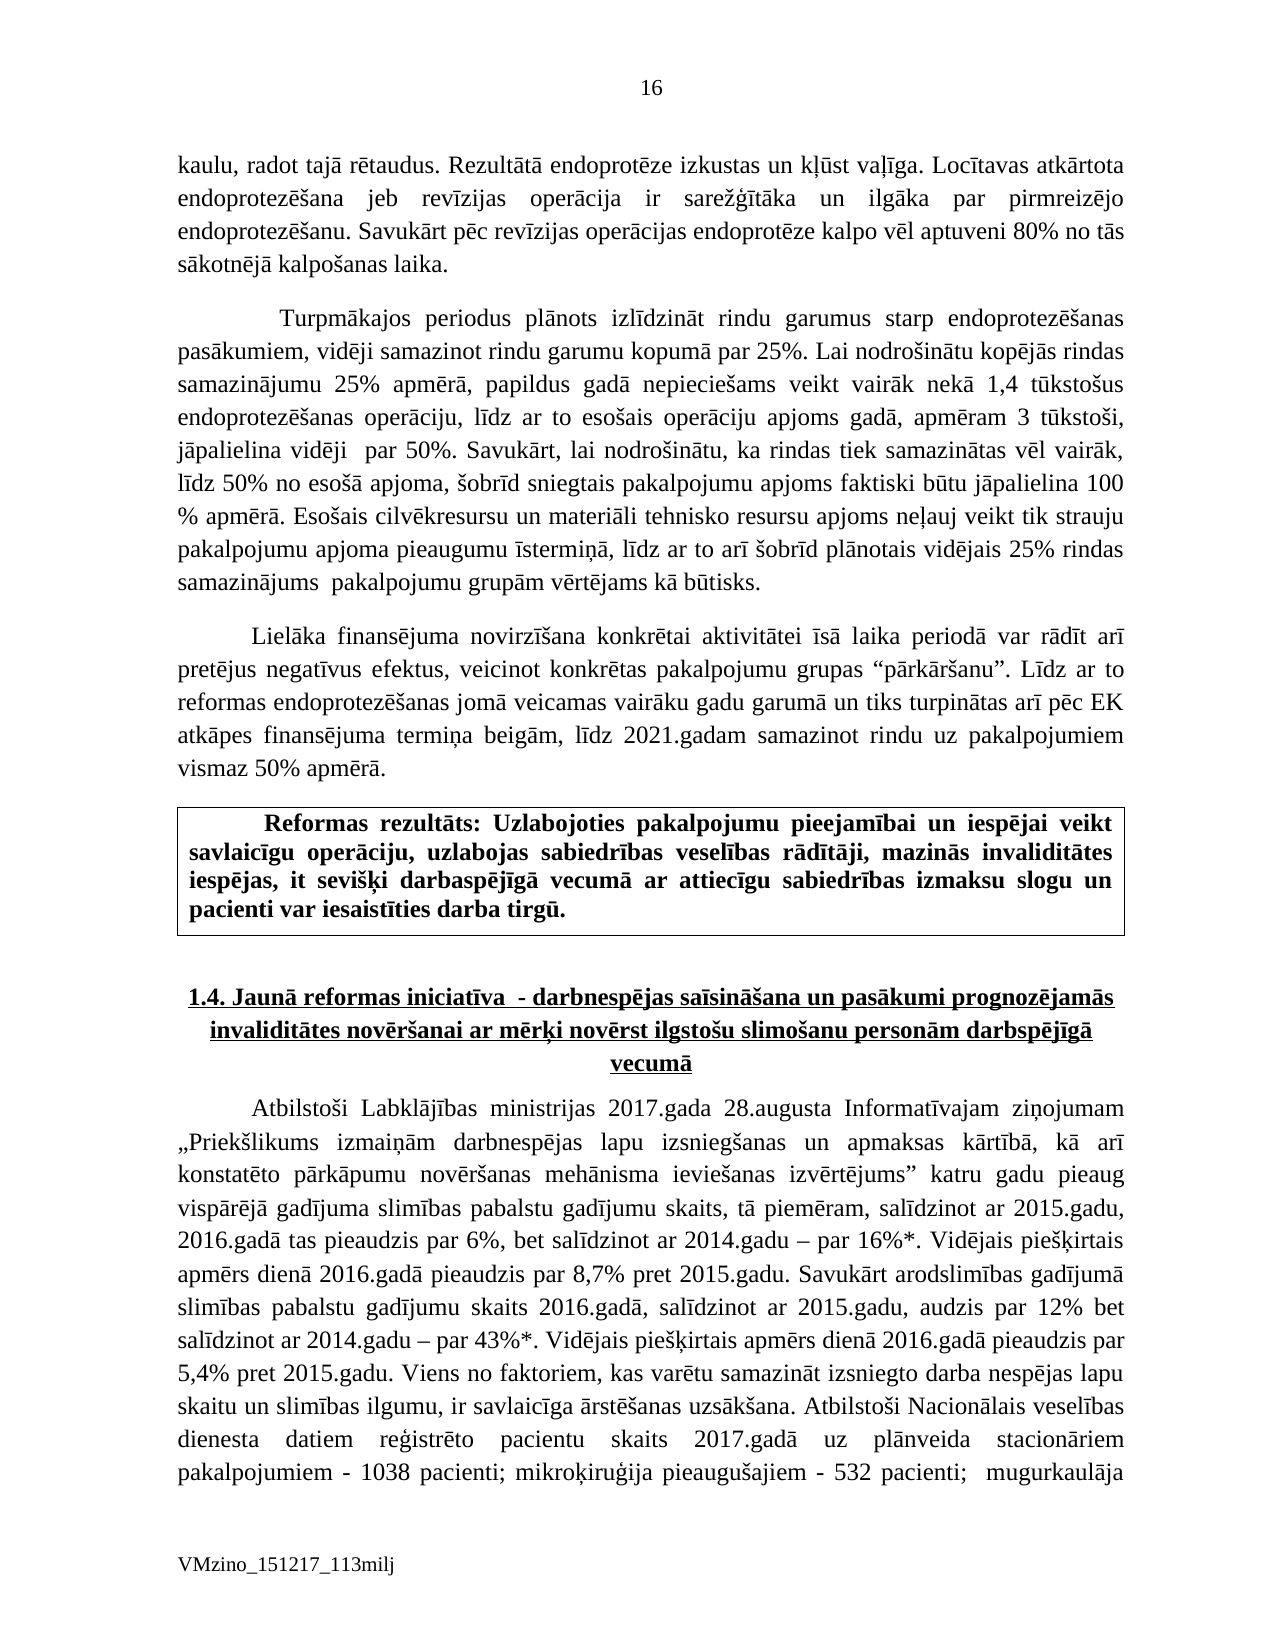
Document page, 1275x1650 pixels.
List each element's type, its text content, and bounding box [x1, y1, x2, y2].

table_header Reformas rezultāts: Uzlabojoties pakalpojumu pieejamībai un iespējai veikt savlaicīgu operāciju, uzlabojas sabiedrības veselības rādītāji, mazinās invaliditātes iespējas, it sevišķi darbaspējīgā vecumā ar attiecīgu sabiedrības izmaksu slogu un pacienti var iesaistīties darba tirgū. [178, 808, 1124, 935]
text Turpmākajos periodus plānots izlīdzināt rindu garumus starp endoprotezēšanas pasākumiem, vidēji samazinot rindu garumu kopumā par 25%. Lai nodrošinātu kopējās rindas samazinājumu 25% apmērā, papildus gadā nepieciešams veikt vairāk nekā 1,4 tūkstošus endoprotezēšanas operāciju, līdz ar to esošais operāciju apjoms gadā, apmēram 3 tūkstoši, jāpalielina vidēji par 50%. Savukārt, lai nodrošinātu, ka rindas tiek samazinātas vēl vairāk, līdz 50% no esošā apjoma, šobrīd sniegtais pakalpojumu apjoms faktiski būtu jāpalielina 100 % apmērā. Esošais cilvēkresursu un materiāli tehnisko resursu apjoms neļauj veikt tik strauju pakalpojumu apjoma pieaugumu īstermiņā, līdz ar to arī šobrīd plānotais vidējais 25% rindas samazinājums pakalpojumu grupām vērtējams kā būtisks. [177, 303, 1125, 596]
subtitle 1.4. Jaunā reformas iniciatīva - darbnespējas saīsināšana un pasākumi prognozējamās invaliditātes novēršanai ar mērķi novērst ilgstošu slimošanu personām darbspējīgā vecumā [177, 982, 1125, 1077]
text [177, 150, 1125, 278]
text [177, 1093, 1125, 1486]
text Lielāka finansējuma novirzīšana konkrētai aktivitātei īsā laika periodā var rādīt arī pretējus negatīvus efektus, veicinot konkrētas pakalpojumu grupas “pārkāršanu”. Līdz ar to reformas endoprotezēšanas jomā veicamas vairāku gadu garumā un tiks turpinātas arī pēc EK atkāpes finansējuma termiņa beigām, līdz 2021.gadam samazinot rindu uz pakalpojumiem vismaz 50% apmērā. [177, 621, 1125, 782]
